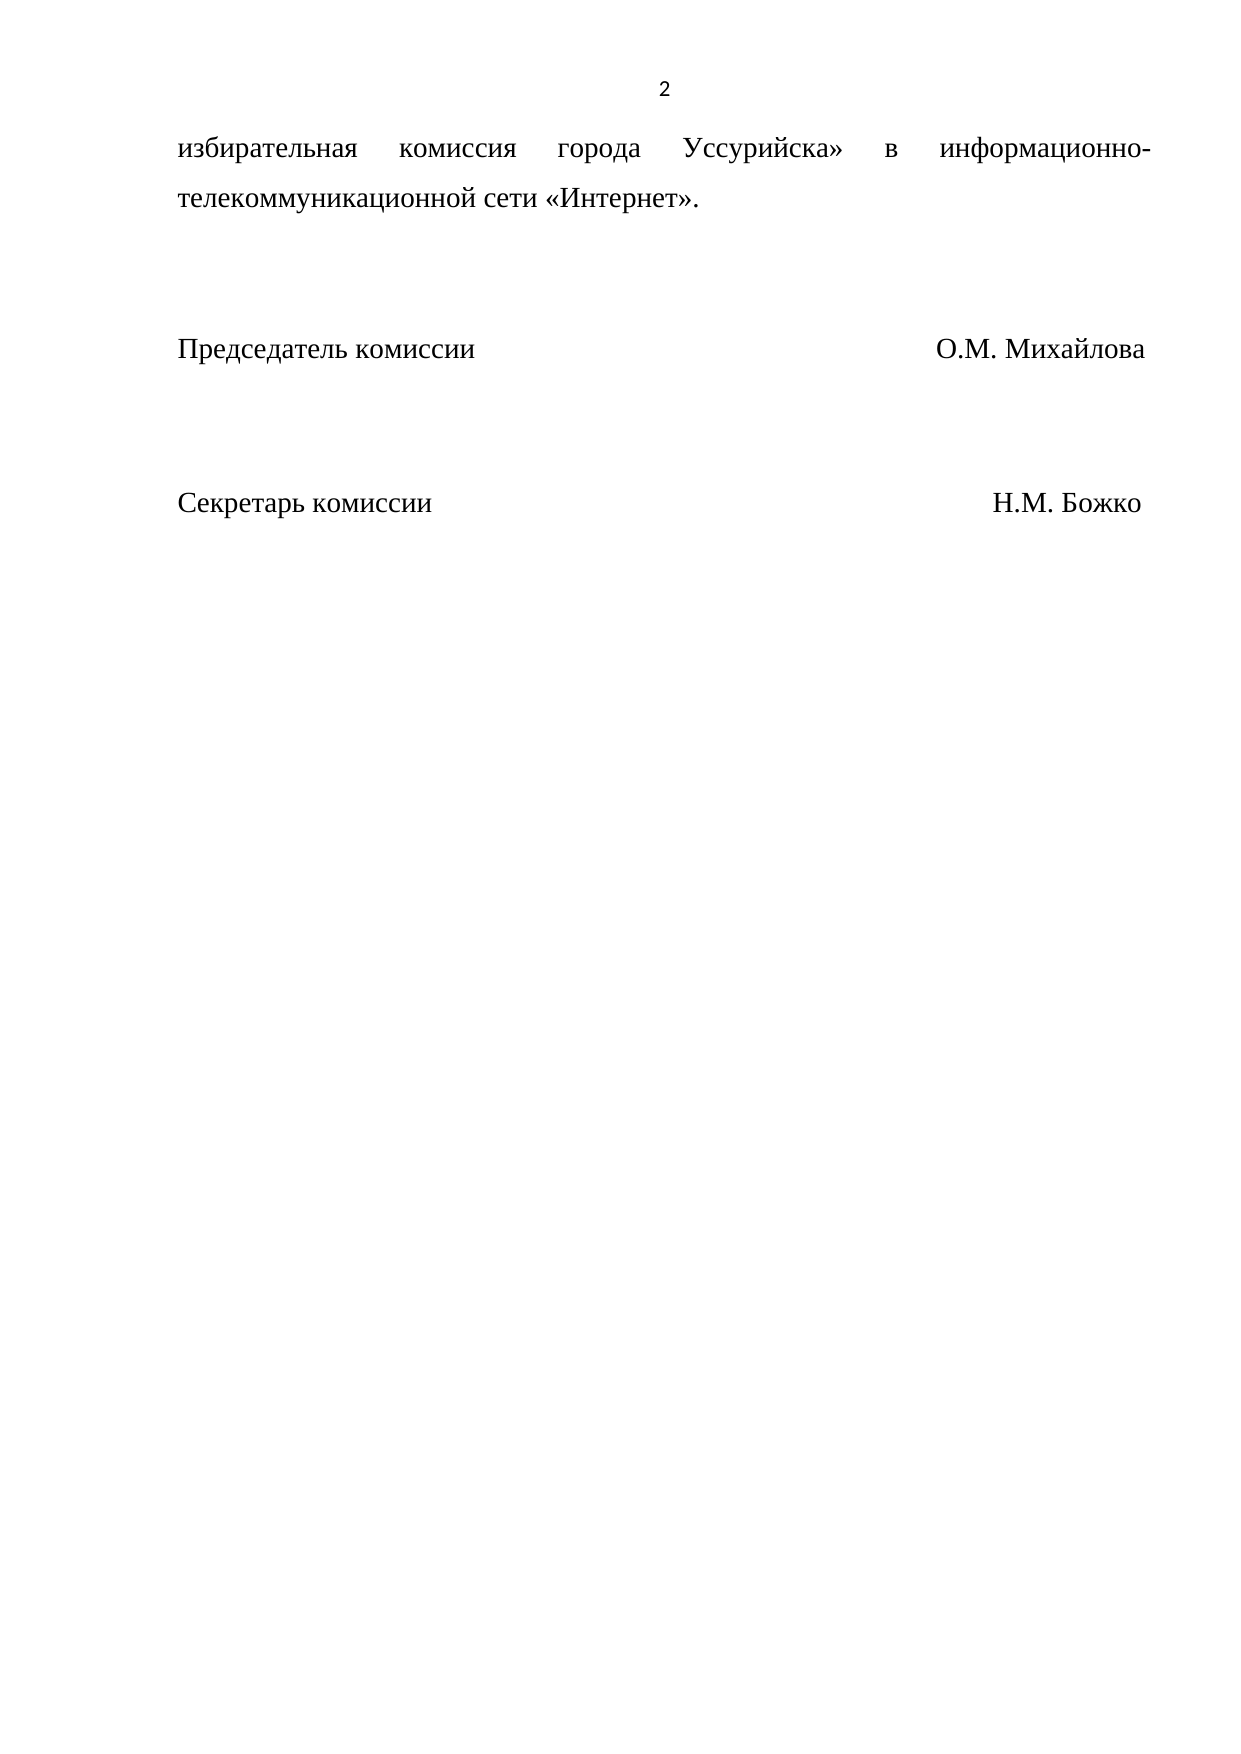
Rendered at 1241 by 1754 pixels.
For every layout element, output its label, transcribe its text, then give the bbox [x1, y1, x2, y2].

text Секретарь комиссии Н.М. Божко [177, 485, 1152, 519]
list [177, 130, 1152, 214]
text Председатель комиссии О.М. Михайлова [177, 331, 1152, 365]
